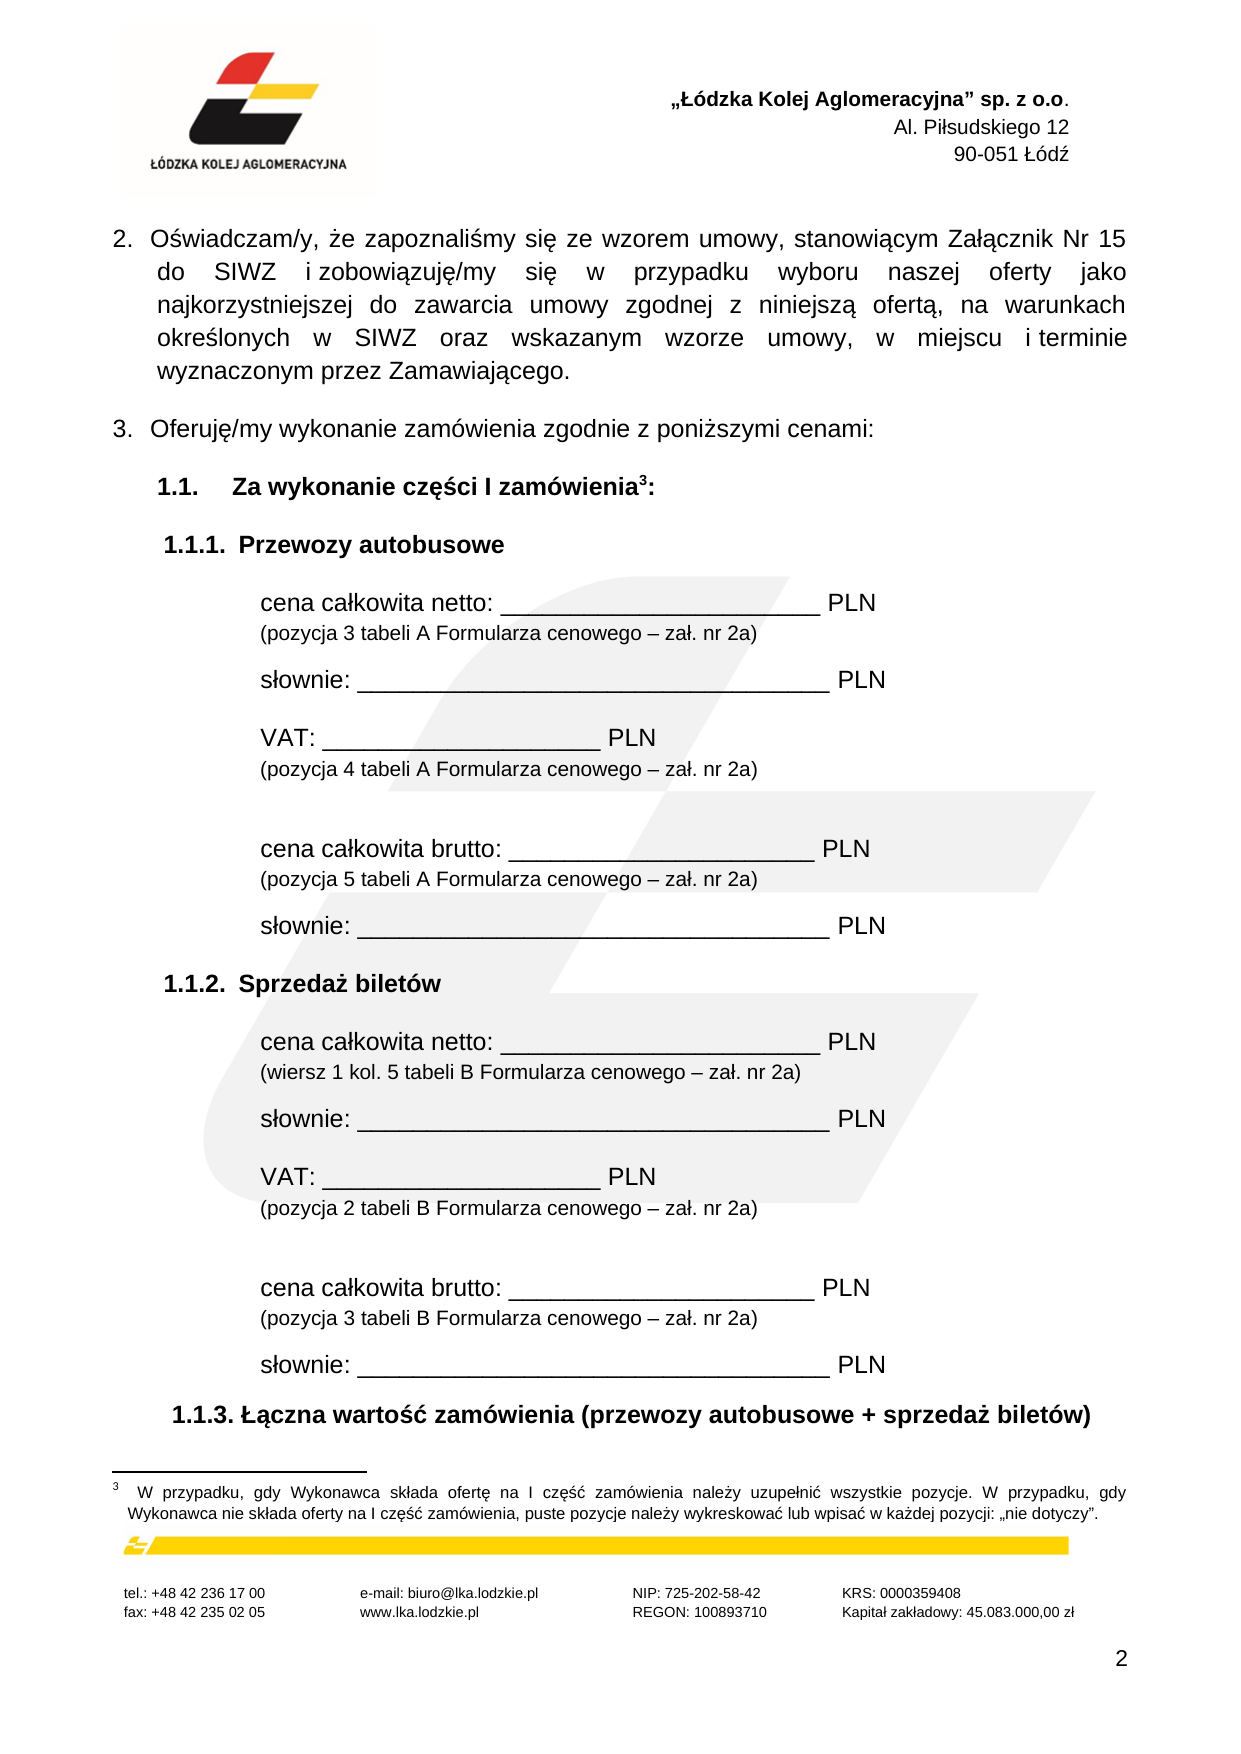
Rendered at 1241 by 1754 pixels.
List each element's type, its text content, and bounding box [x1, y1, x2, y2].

text (pozycja 3 tabeli B Formularza cenowego – zał. nr 2a) [186, 1306, 1128, 1330]
list Za wykonanie części I zamówienia: [157, 472, 1128, 501]
list Przewozy autobusowe [163, 530, 1128, 559]
text (pozycja 5 tabeli A Formularza cenowego – zał. nr 2a) [186, 867, 1128, 891]
list cena całkowita netto: _______________________ PLN [157, 1027, 1128, 1056]
picture [0, 12, 1240, 1754]
text (pozycja 3 tabeli A Formularza cenowego – zał. nr 2a) [186, 621, 1128, 645]
text 1.1.3. Łączna wartość zamówienia (przewozy autobusowe + sprzedaż biletów) [172, 1400, 1128, 1428]
list cena całkowita brutto: ______________________ PLN [157, 1273, 1128, 1302]
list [157, 1350, 1128, 1379]
list Sprzedaż biletów [163, 969, 1128, 998]
list cena całkowita brutto: ______________________ PLN [157, 834, 1128, 863]
list słownie: __________________________________ PLN [157, 665, 1128, 694]
list cena całkowita netto: _______________________ PLN [157, 588, 1128, 617]
text (pozycja 4 tabeli A Formularza cenowego – zał. nr 2a) [186, 756, 1128, 780]
list słownie: __________________________________ PLN [157, 911, 1128, 940]
list Oferuję/my wykonanie zamówienia zgodnie z poniższymi cenami: [112, 414, 1128, 443]
list VAT: ____________________ PLN [157, 1162, 1128, 1191]
list VAT: ____________________ PLN [157, 723, 1128, 752]
text (wiersz 1 kol. 5 tabeli B Formularza cenowego – zał. nr 2a) [186, 1060, 1128, 1084]
list Oświadczam/y, że zapoznaliśmy się ze wzorem umowy, stanowiącym Załącznik Nr 15 do SIWZ i zobowiązuję/my się w przypadku wyboru naszej oferty jako najkorzystniejszej do zawarcia umowy zgodnej z niniejszą ofertą, na warunkach określonych w SIWZ oraz wskazanym wzorze umowy, w miejscu i terminie wyznaczonym przez Zamawiającego. [112, 224, 1128, 385]
list słownie: __________________________________ PLN [157, 1104, 1128, 1133]
text (pozycja 2 tabeli B Formularza cenowego – zał. nr 2a) [186, 1195, 1128, 1219]
